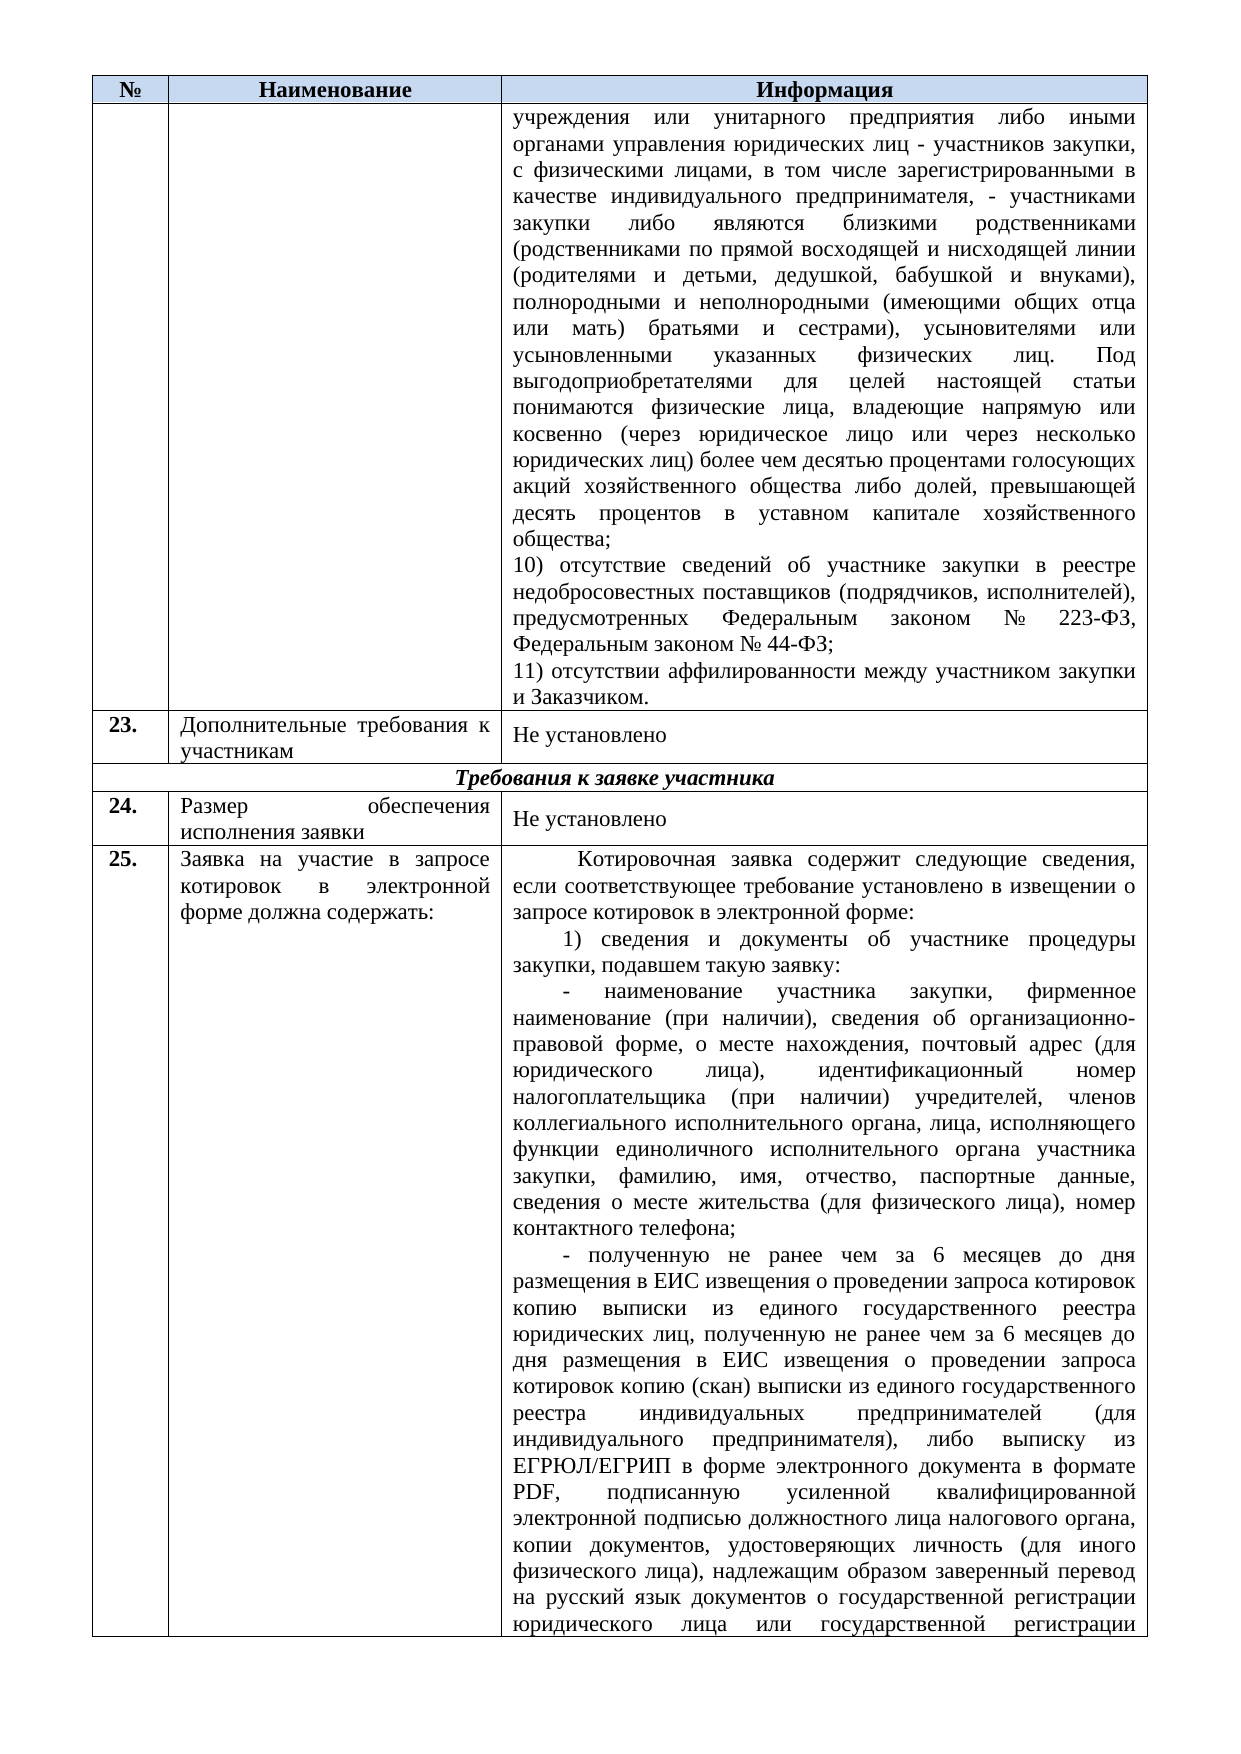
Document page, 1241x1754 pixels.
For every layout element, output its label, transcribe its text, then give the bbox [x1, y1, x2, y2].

table_cell [93, 104, 168, 709]
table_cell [502, 104, 1147, 709]
table_cell [93, 846, 168, 1636]
table_cell Не установлено [502, 792, 1147, 844]
table_cell [93, 792, 168, 844]
table_header № [93, 76, 168, 102]
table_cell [169, 104, 501, 709]
table_cell [93, 711, 168, 763]
table_header Наименование [169, 76, 501, 102]
table_header Информация [502, 76, 1147, 102]
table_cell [169, 846, 501, 1636]
table_cell Не установлено [502, 711, 1147, 763]
table_cell Размер обеспечения исполнения заявки [169, 792, 501, 844]
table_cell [502, 846, 1147, 1636]
table_cell Требования к заявке участника [93, 764, 1147, 791]
table_cell Дополнительные требования к участникам [169, 711, 501, 763]
